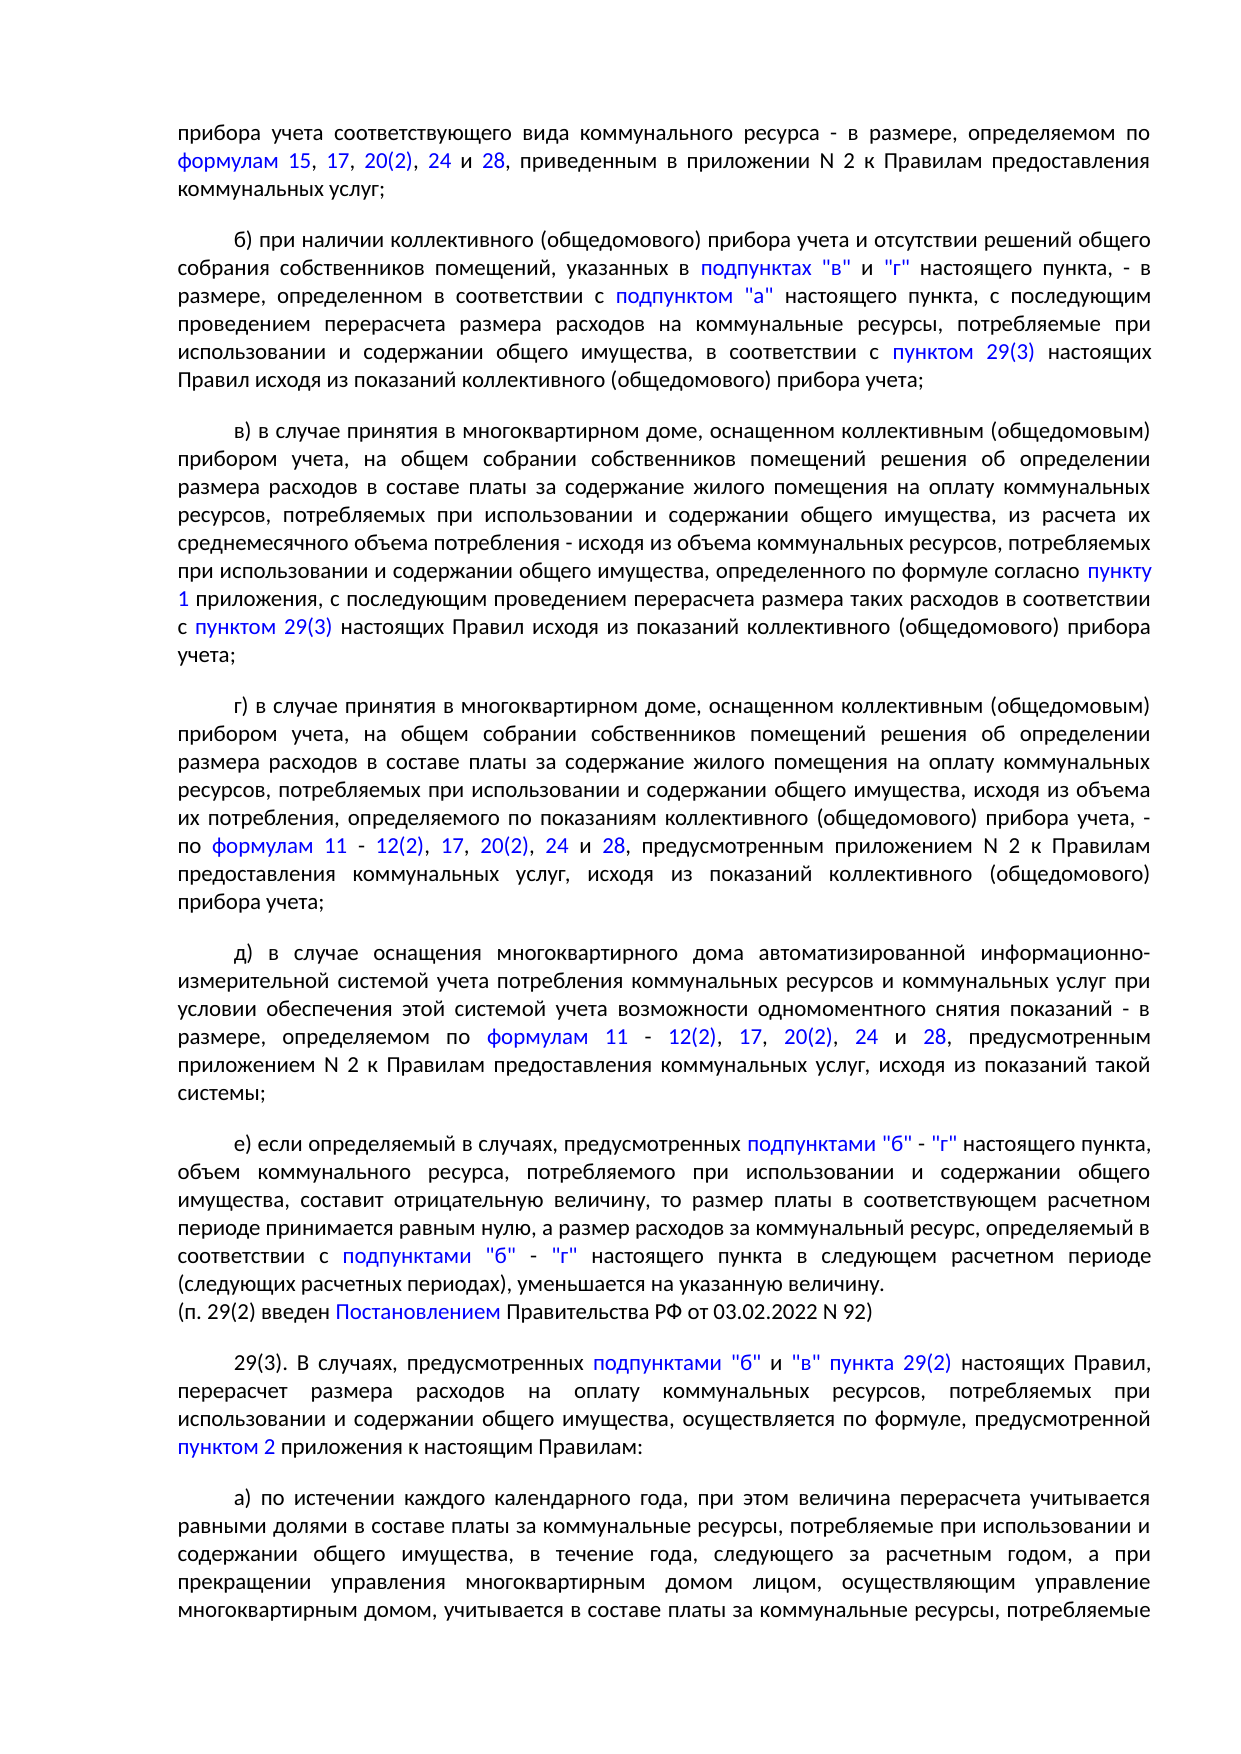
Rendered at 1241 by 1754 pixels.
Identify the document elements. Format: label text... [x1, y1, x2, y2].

text д) в случае оснащения многоквартирного дома автоматизированной информационно-измерительной системой учета потребления коммунальных ресурсов и коммунальных услуг при условии обеспечения этой системой учета возможности одномоментного снятия показаний - в размере, определяемом по формулам 11 - 12(2), 17, 20(2), 24 и 28, предусмотренным приложением N 2 к Правилам предоставления коммунальных услуг, исходя из показаний такой системы; [177, 938, 1152, 1106]
text в) в случае принятия в многоквартирном доме, оснащенном коллективным (общедомовым) прибором учета, на общем собрании собственников помещений решения об определении размера расходов в составе платы за содержание жилого помещения на оплату коммунальных ресурсов, потребляемых при использовании и содержании общего имущества, из расчета их среднемесячного объема потребления - исходя из объема коммунальных ресурсов, потребляемых при использовании и содержании общего имущества, определенного по формуле согласно пункту 1 приложения, с последующим проведением перерасчета размера таких расходов в соответствии с пунктом 29(3) настоящих Правил исходя из показаний коллективного (общедомового) прибора учета; [177, 416, 1152, 668]
text (п. 29(2) введен Постановлением Правительства РФ от 03.02.2022 N 92) [177, 1297, 1152, 1326]
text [177, 1483, 1152, 1623]
text 29(3). В случаях, предусмотренных подпунктами "б" и "в" пункта 29(2) настоящих Правил, перерасчет размера расходов на оплату коммунальных ресурсов, потребляемых при использовании и содержании общего имущества, осуществляется по формуле, предусмотренной пунктом 2 приложения к настоящим Правилам: [177, 1348, 1152, 1461]
text б) при наличии коллективного (общедомового) прибора учета и отсутствии решений общего собрания собственников помещений, указанных в подпунктах "в" и "г" настоящего пункта, - в размере, определенном в соответствии с подпунктом "а" настоящего пункта, с последующим проведением перерасчета размера расходов на коммунальные ресурсы, потребляемые при использовании и содержании общего имущества, в соответствии с пунктом 29(3) настоящих Правил исходя из показаний коллективного (общедомового) прибора учета; [177, 225, 1152, 393]
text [177, 118, 1152, 202]
text е) если определяемый в случаях, предусмотренных подпунктами "б" - "г" настоящего пункта, объем коммунального ресурса, потребляемого при использовании и содержании общего имущества, составит отрицательную величину, то размер платы в соответствующем расчетном периоде принимается равным нулю, а размер расходов за коммунальный ресурс, определяемый в соответствии с подпунктами "б" - "г" настоящего пункта в следующем расчетном периоде (следующих расчетных периодах), уменьшается на указанную величину. [177, 1129, 1152, 1297]
text г) в случае принятия в многоквартирном доме, оснащенном коллективным (общедомовым) прибором учета, на общем собрании собственников помещений решения об определении размера расходов в составе платы за содержание жилого помещения на оплату коммунальных ресурсов, потребляемых при использовании и содержании общего имущества, исходя из объема их потребления, определяемого по показаниям коллективного (общедомового) прибора учета, - по формулам 11 - 12(2), 17, 20(2), 24 и 28, предусмотренным приложением N 2 к Правилам предоставления коммунальных услуг, исходя из показаний коллективного (общедомового) прибора учета; [177, 691, 1152, 915]
